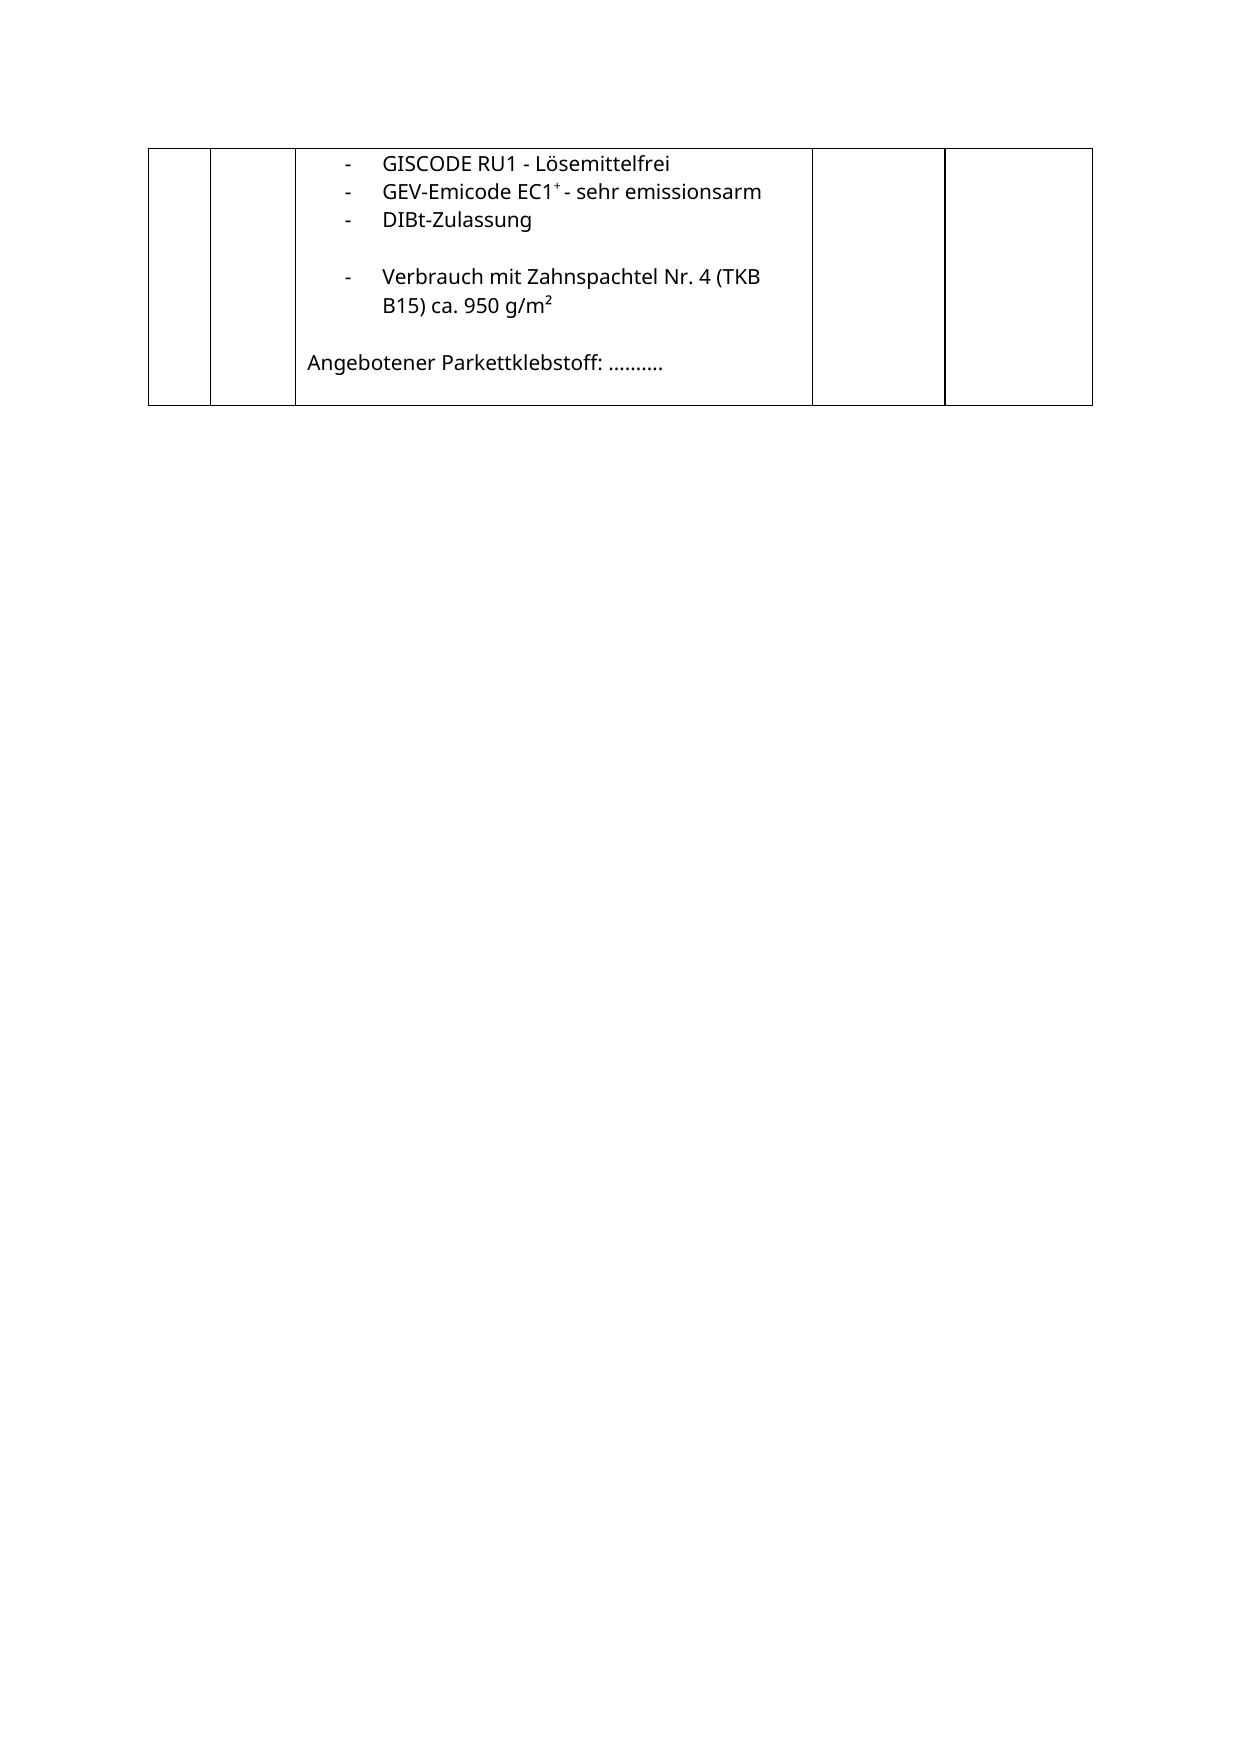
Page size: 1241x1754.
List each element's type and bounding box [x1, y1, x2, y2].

table_cell [211, 149, 295, 404]
table_cell [149, 149, 210, 404]
table_cell [813, 149, 944, 404]
table_cell [946, 149, 1092, 404]
table_cell [296, 149, 812, 404]
